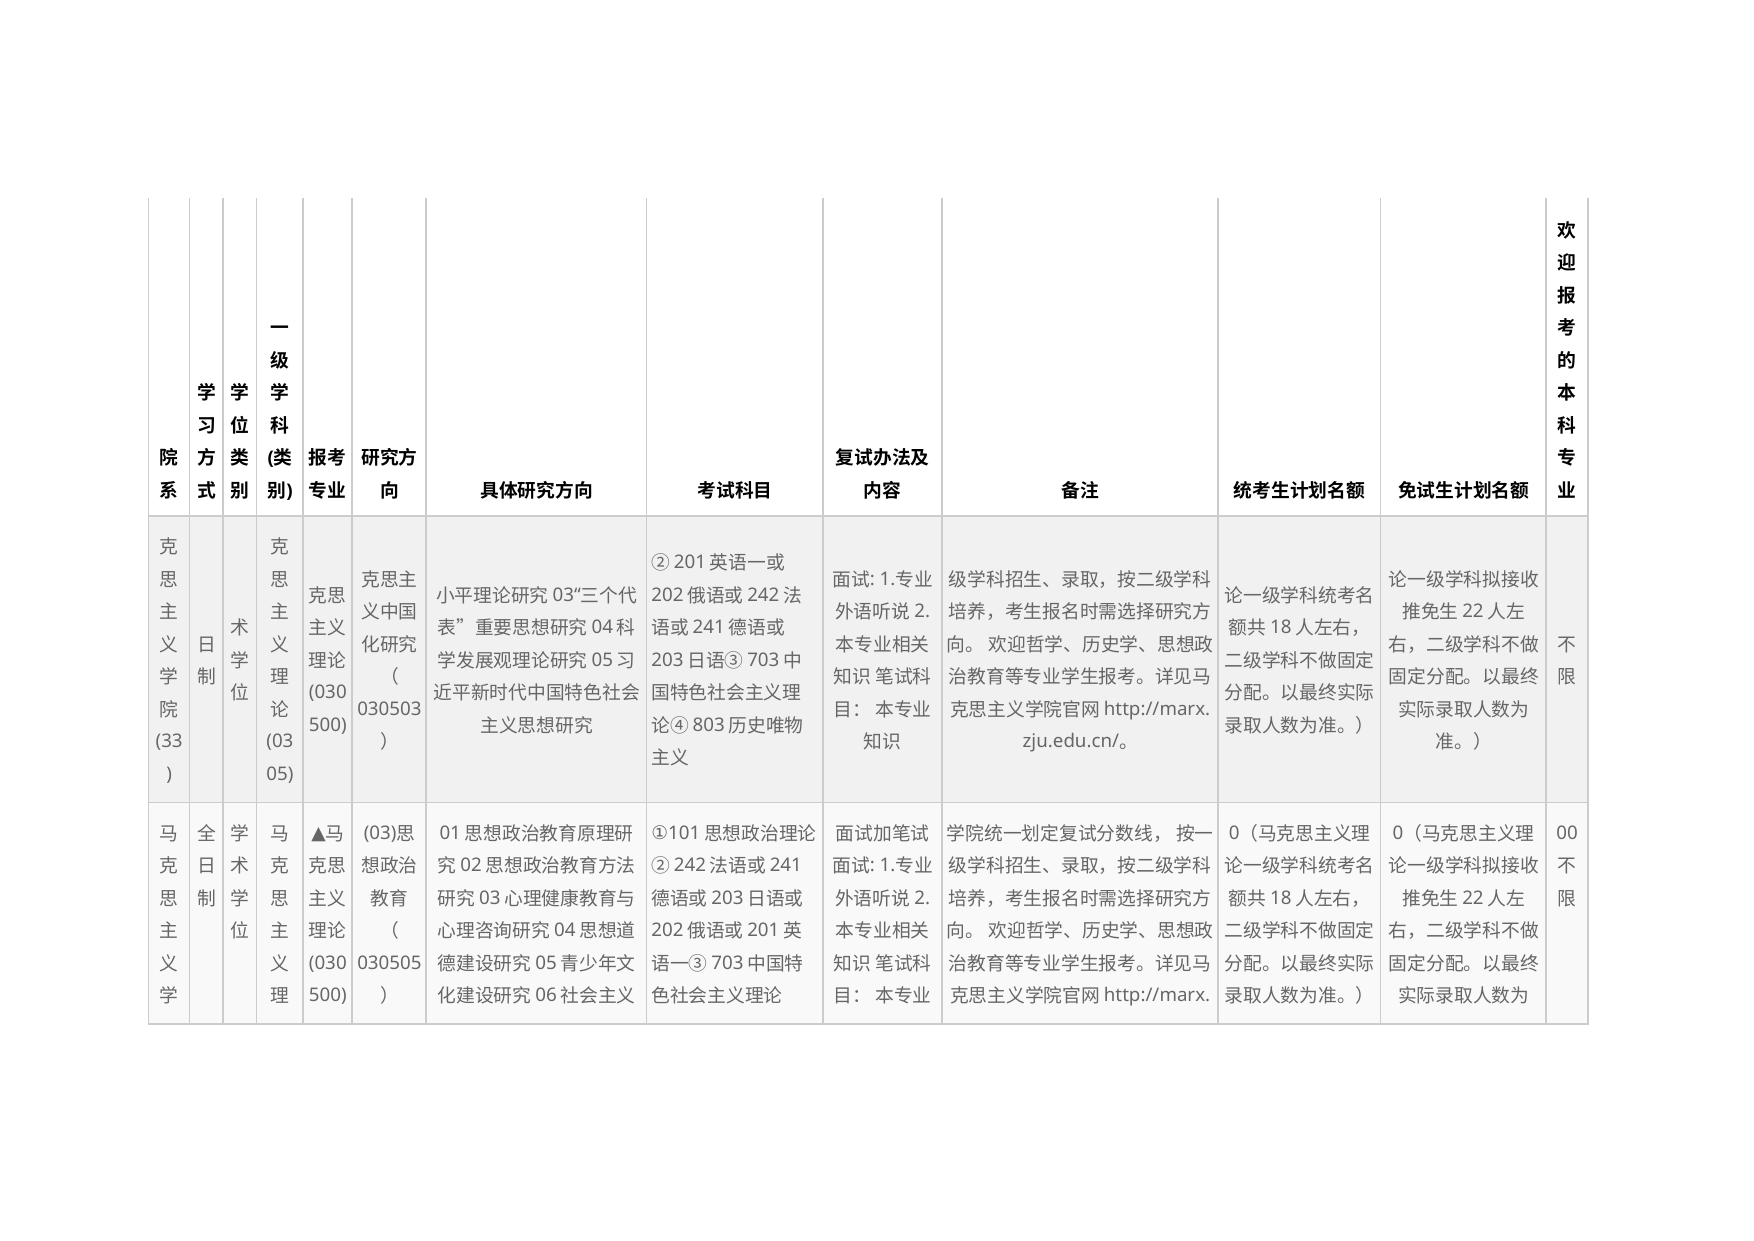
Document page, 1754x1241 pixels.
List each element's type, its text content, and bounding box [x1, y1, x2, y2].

table_cell 全日制 [190, 517, 222, 802]
table_cell 面试加笔试 面试: 1.专业外语听说 2.本专业相关知识 笔试科目： 本专业知识 [824, 517, 941, 802]
table_cell 学院统一划定复试分数线， 按一级学科招生、录取，按二级学科培养，考生报名时需选择研究方向。 欢迎哲学、历史学、思想政治教育等专业学生报考。详见马克思主义学院官网http://marx.zju.edu.cn/。 [943, 517, 1217, 802]
table_cell 学术学位 [224, 803, 256, 1023]
table_cell 马克思主义学院(33) [149, 803, 189, 1023]
table_header 统考生计划名额 [1219, 198, 1380, 515]
table_cell ▲马克思主义理论(030500) [304, 517, 351, 802]
table_header 欢迎报考的本科专业 [1547, 198, 1587, 515]
table_cell ▲马克思主义理论(030500) [304, 803, 351, 1023]
table_cell 马克思主义学院(33) [149, 517, 189, 802]
table_header 学位类别 [224, 198, 256, 515]
table_cell 马克思主义理论(0305) [257, 803, 302, 1023]
table_cell (02)马克思主义中国化研究（030503） [353, 517, 425, 802]
table_header 备注 [943, 198, 1217, 515]
table_cell 面试加笔试 面试: 1.专业外语听说 2.本专业相关知识 笔试科目： 本专业知识 [824, 803, 941, 1023]
table_header 学习方式 [190, 198, 222, 515]
table_header 考试科目 [647, 198, 822, 515]
table_cell 0（马克思主义理论一级学科拟接收推免生22人左右，二级学科不做固定分配。以最终实际录取人数为准。） [1381, 517, 1545, 802]
table_cell (03)思想政治教育（030505） [353, 803, 425, 1023]
table_cell 学院统一划定复试分数线， 按一级学科招生、录取，按二级学科培养，考生报名时需选择研究方向。 欢迎哲学、历史学、思想政治教育等专业学生报考。详见马克思主义学院官网http://marx.zju.edu.cn/。 [943, 803, 1217, 1023]
table_cell 00不限 [1547, 803, 1587, 1023]
table_cell 01毛泽东思想研究 02邓小平理论研究 03“三个代表”重要思想研究 04科学发展观理论研究 05习近平新时代中国特色社会主义思想研究 [427, 517, 646, 802]
table_cell ①101思想政治理论②242法语或241德语或203日语或202俄语或201英语一③703中国特色社会主义理论④803历史唯物主义 [647, 803, 822, 1023]
table_header 研究方向 [353, 198, 425, 515]
table_header 院系 [149, 198, 189, 515]
table_cell 学术学位 [224, 517, 256, 802]
table_cell 0（马克思主义理论一级学科统考名额共18人左右，二级学科不做固定分配。以最终实际录取人数为准。） [1219, 517, 1380, 802]
table_cell 01思想政治教育原理研究 02思想政治教育方法研究 03心理健康教育与心理咨询研究 04思想道德建设研究 05青少年文化建设研究 06社会主义法治建设研究 [427, 803, 646, 1023]
table_header 免试生计划名额 [1381, 198, 1545, 515]
table_cell ①101思想政治理论②201英语一或202俄语或242法语或241德语或203日语③703中国特色社会主义理论④803历史唯物主义 [647, 517, 822, 802]
table_cell 0（马克思主义理论一级学科统考名额共18人左右，二级学科不做固定分配。以最终实际录取人数为准。） [1219, 803, 1380, 1023]
table_cell 00不限 [1547, 517, 1587, 802]
table_header 复试办法及内容 [824, 198, 941, 515]
table_cell 0（马克思主义理论一级学科拟接收推免生22人左右，二级学科不做固定分配。以最终实际录取人数为准。） [1381, 803, 1545, 1023]
table_header 一级学科(类别) [257, 198, 302, 515]
table_header 报考专业 [304, 198, 351, 515]
table_header 具体研究方向 [427, 198, 646, 515]
table_cell 马克思主义理论(0305) [257, 517, 302, 802]
table_cell 全日制 [190, 803, 222, 1023]
